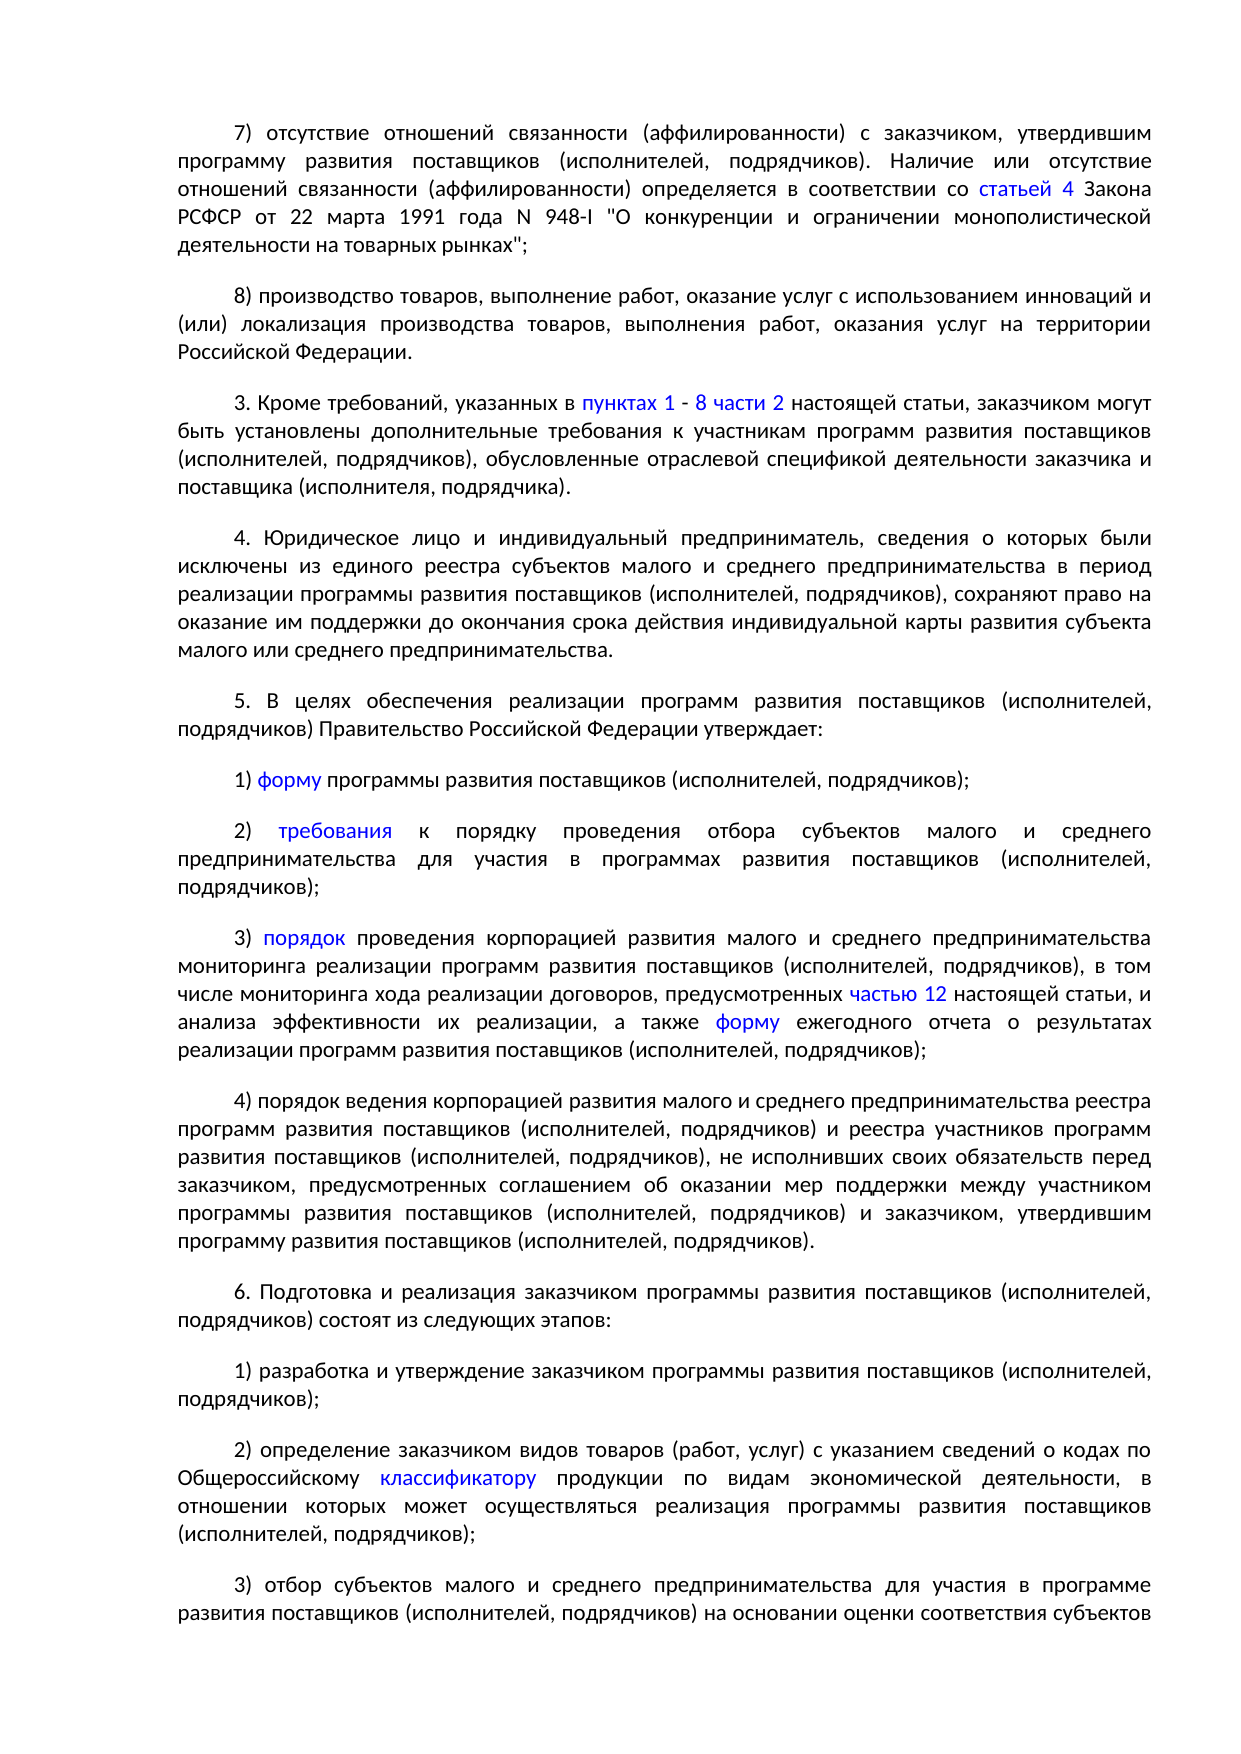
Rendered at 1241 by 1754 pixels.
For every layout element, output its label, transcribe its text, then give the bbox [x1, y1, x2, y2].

text 2) требования к порядку проведения отбора субъектов малого и среднего предпринимательства для участия в программах развития поставщиков (исполнителей, подрядчиков); [177, 816, 1152, 900]
text 3) порядок проведения корпорацией развития малого и среднего предпринимательства мониторинга реализации программ развития поставщиков (исполнителей, подрядчиков), в том числе мониторинга хода реализации договоров, предусмотренных частью 12 настоящей статьи, и анализа эффективности их реализации, а также форму ежегодного отчета о результатах реализации программ развития поставщиков (исполнителей, подрядчиков); [177, 923, 1152, 1063]
text 1) форму программы развития поставщиков (исполнителей, подрядчиков); [177, 765, 1152, 793]
text 4) порядок ведения корпорацией развития малого и среднего предпринимательства реестра программ развития поставщиков (исполнителей, подрядчиков) и реестра участников программ развития поставщиков (исполнителей, подрядчиков), не исполнивших своих обязательств перед заказчиком, предусмотренных соглашением об оказании мер поддержки между участником программы развития поставщиков (исполнителей, подрядчиков) и заказчиком, утвердившим программу развития поставщиков (исполнителей, подрядчиков). [177, 1086, 1152, 1254]
text 8) производство товаров, выполнение работ, оказание услуг с использованием инноваций и (или) локализация производства товаров, выполнения работ, оказания услуг на территории Российской Федерации. [177, 281, 1152, 365]
text 3. Кроме требований, указанных в пунктах 1 - 8 части 2 настоящей статьи, заказчиком могут быть установлены дополнительные требования к участникам программ развития поставщиков (исполнителей, подрядчиков), обусловленные отраслевой спецификой деятельности заказчика и поставщика (исполнителя, подрядчика). [177, 388, 1152, 500]
text 1) разработка и утверждение заказчиком программы развития поставщиков (исполнителей, подрядчиков); [177, 1356, 1152, 1412]
text 4. Юридическое лицо и индивидуальный предприниматель, сведения о которых были исключены из единого реестра субъектов малого и среднего предпринимательства в период реализации программы развития поставщиков (исполнителей, подрядчиков), сохраняют право на оказание им поддержки до окончания срока действия индивидуальной карты развития субъекта малого или среднего предпринимательства. [177, 523, 1152, 663]
text 6. Подготовка и реализация заказчиком программы развития поставщиков (исполнителей, подрядчиков) состоят из следующих этапов: [177, 1277, 1152, 1333]
text 2) определение заказчиком видов товаров (работ, услуг) с указанием сведений о кодах по Общероссийскому классификатору продукции по видам экономической деятельности, в отношении которых может осуществляться реализация программы развития поставщиков (исполнителей, подрядчиков); [177, 1435, 1152, 1547]
text 7) отсутствие отношений связанности (аффилированности) с заказчиком, утвердившим программу развития поставщиков (исполнителей, подрядчиков). Наличие или отсутствие отношений связанности (аффилированности) определяется в соответствии со статьей 4 Закона РСФСР от 22 марта 1991 года N 948-I "О конкуренции и ограничении монополистической деятельности на товарных рынках"; [177, 118, 1152, 258]
text 5. В целях обеспечения реализации программ развития поставщиков (исполнителей, подрядчиков) Правительство Российской Федерации утверждает: [177, 686, 1152, 742]
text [177, 1570, 1152, 1626]
